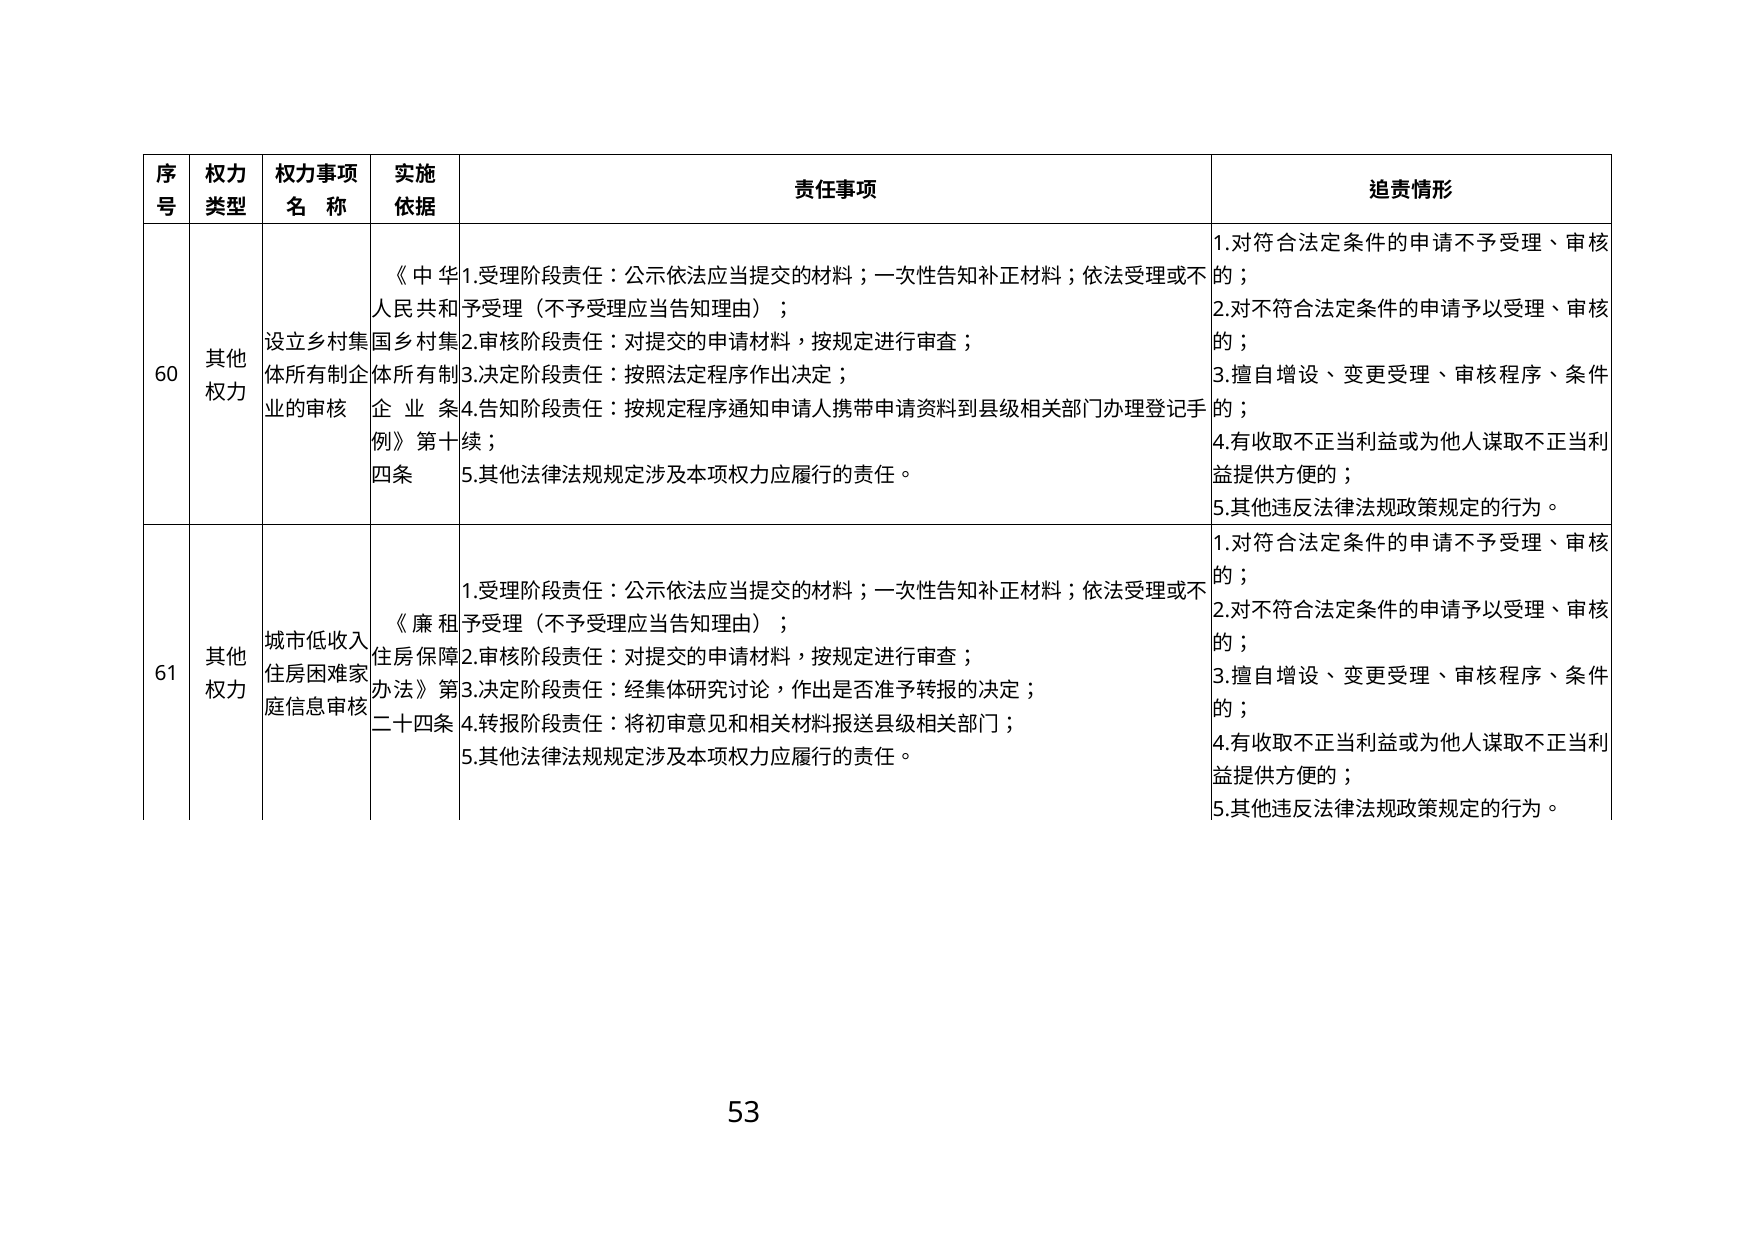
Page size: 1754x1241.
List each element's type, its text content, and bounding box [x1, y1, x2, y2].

table_cell 设立乡村集体所有制企业的审核 [263, 224, 370, 524]
table_header 追责情形 [1212, 155, 1611, 223]
table_cell 其他 权力 [190, 525, 262, 819]
table_header 权力 类型 [190, 155, 262, 223]
table_header 权力事项 名 称 [263, 155, 370, 223]
table_header 实施 依据 [371, 155, 459, 223]
table_cell 1.受理阶段责任：公示依法应当提交的材料；一次性告知补正材料；依法受理或不予受理（不予受理应当告知理由）； 2.审核阶段责任：对提交的申请材料，按规定进行审査； 3.决定阶段责任：按照法定程序作出决定； 4.告知阶段责任：按规定程序通知申请人携带申请资料到县级相关部门办理登记手续； 5.其他法律法规规定涉及本项权力应履行的责任。 [460, 224, 1211, 524]
table_cell 61 [144, 525, 189, 819]
table_cell 1.对符合法定条件的申请不予受理、审核的； 2.对不符合法定条件的申请予以受理、审核的； 3.擅自增设、变更受理、审核程序、条件的； 4.有收取不正当利益或为他人谋取不正当利益提供方便的； 5.其他违反法律法规政策规定的行为。 [1212, 525, 1611, 819]
table_header 序 号 [144, 155, 189, 223]
table_cell 60 [144, 224, 189, 524]
table_cell 《廉租住房保障办法》第二十四条 [371, 525, 459, 819]
table_cell 1.对符合法定条件的申请不予受理、审核的； 2.对不符合法定条件的申请予以受理、审核的； 3.擅自增设、变更受理、审核程序、条件的； 4.有收取不正当利益或为他人谋取不正当利益提供方便的； 5.其他违反法律法规政策规定的行为。 [1212, 224, 1611, 524]
table_cell 其他 权力 [190, 224, 262, 524]
table_cell 《中华人民共和国乡村集体所有制企业条例》第十四条 [371, 224, 459, 524]
table_cell 1.受理阶段责任：公示依法应当提交的材料；一次性告知补正材料；依法受理或不予受理（不予受理应当告知理由）； 2.审核阶段责任：对提交的申请材料，按规定进行审查； 3.决定阶段责任：经集体研究讨论，作出是否准予转报的决定； 4.转报阶段责任：将初审意见和相关材料报送县级相关部门； 5.其他法律法规规定涉及本项权力应履行的责任。 [460, 525, 1211, 819]
table_header 责任事项 [460, 155, 1211, 223]
table_cell 城市低收入住房困难家庭信息审核 [263, 525, 370, 819]
